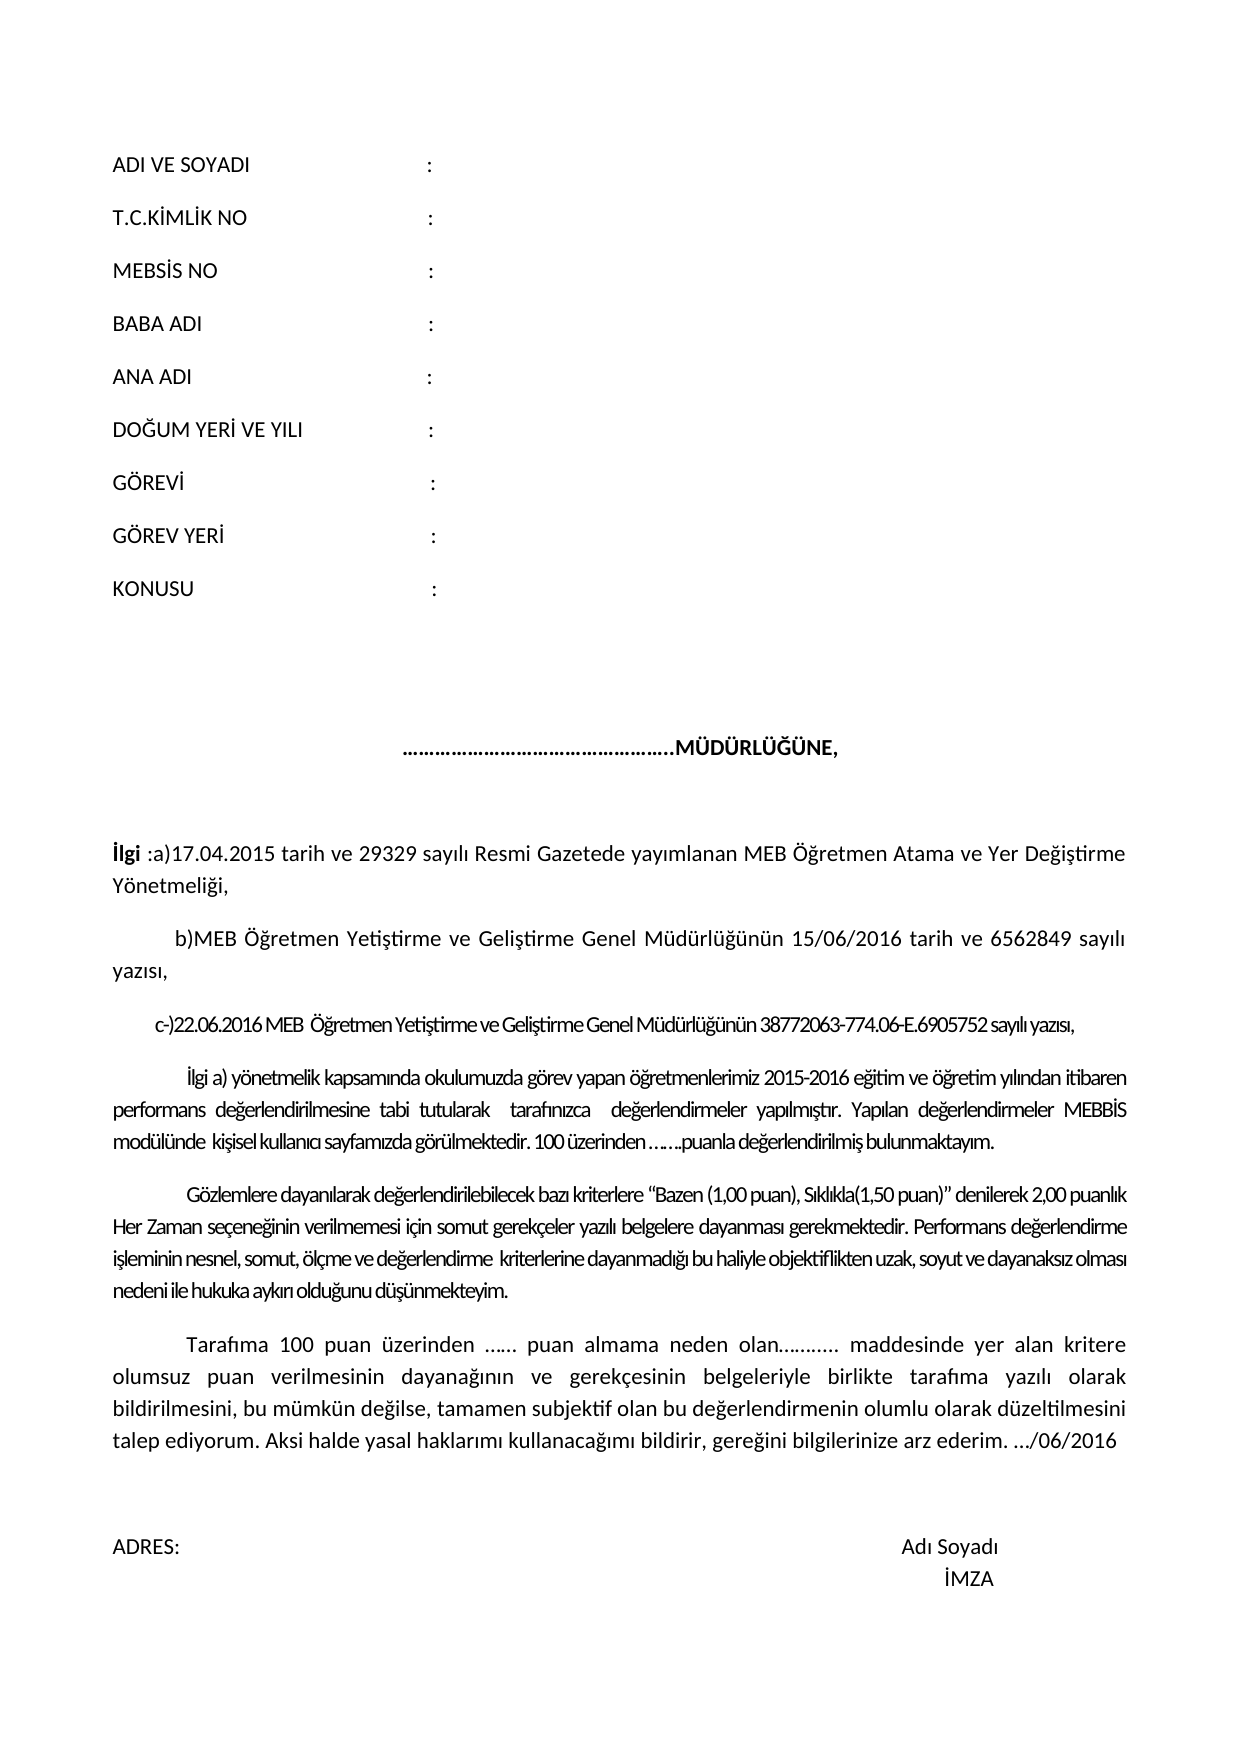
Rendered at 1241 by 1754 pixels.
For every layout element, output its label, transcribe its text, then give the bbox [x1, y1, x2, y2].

text …………………………………………..MÜDÜRLÜĞÜNE, [112, 733, 1128, 761]
text KONUSU : [112, 574, 1128, 602]
text Gözlemlere dayanılarak değerlendirilebilecek bazı kriterlere “Bazen (1,00 puan), Sıklıkla(1,50 puan)” denilerek 2,00 puanlık Her Zaman seçeneğinin verilmemesi için somut gerekçeler yazılı belgelere dayanması gerekmektedir. Performans değerlendirme işleminin nesnel, somut, ölçme ve değerlendirme kriterlerine dayanmadığı bu haliyle objektiflikten uzak, soyut ve dayanaksız olması nedeni ile hukuka aykırı olduğunu düşünmekteyim. [112, 1180, 1128, 1305]
text Tarafıma 100 puan üzerinden …… puan almama neden olan……..... maddesinde yer alan kritere olumsuz puan verilmesinin dayanağının ve gerekçesinin belgeleriyle birlikte tarafıma yazılı olarak bildirilmesini, bu mümkün değilse, tamamen subjektif olan bu değerlendirmenin olumlu olarak düzeltilmesini talep ediyorum. Aksi halde yasal haklarımı kullanacağımı bildirir, gereğini bilgilerinize arz ederim. …/06/2016 [112, 1330, 1128, 1454]
text b)MEB Öğretmen Yetiştirme ve Geliştirme Genel Müdürlüğünün 15/06/2016 tarih ve 6562849 sayılı yazısı, [112, 924, 1128, 985]
text GÖREVİ : [112, 468, 1128, 496]
text BABA ADI : [112, 309, 1128, 337]
text T.C.KİMLİK NO : [112, 203, 1128, 231]
text DOĞUM YERİ VE YILI : [112, 415, 1128, 443]
text MEBSİS NO : [112, 256, 1128, 284]
text ADI VE SOYADI : [112, 150, 1128, 178]
text ADRES: Adı Soyadı İMZA [112, 1532, 1128, 1592]
text ANA ADI : [112, 362, 1128, 390]
text c-)22.06.2016 MEB Öğretmen Yetiştirme ve Geliştirme Genel Müdürlüğünün 38772063-774.06-E.6905752 sayılı yazısı, [112, 1010, 1128, 1038]
text İlgi :a)17.04.2015 tarih ve 29329 sayılı Resmi Gazetede yayımlanan MEB Öğretmen Atama ve Yer Değiştirme Yönetmeliği, [112, 839, 1128, 899]
text İlgi a) yönetmelik kapsamında okulumuzda görev yapan öğretmenlerimiz 2015-2016 eğitim ve öğretim yılından itibaren performans değerlendirilmesine tabi tutularak tarafınızca değerlendirmeler yapılmıştır. Yapılan değerlendirmeler MEBBİS modülünde kişisel kullanıcı sayfamızda görülmektedir. 100 üzerinden …….puanla değerlendirilmiş bulunmaktayım. [112, 1063, 1128, 1155]
text GÖREV YERİ : [112, 521, 1128, 549]
